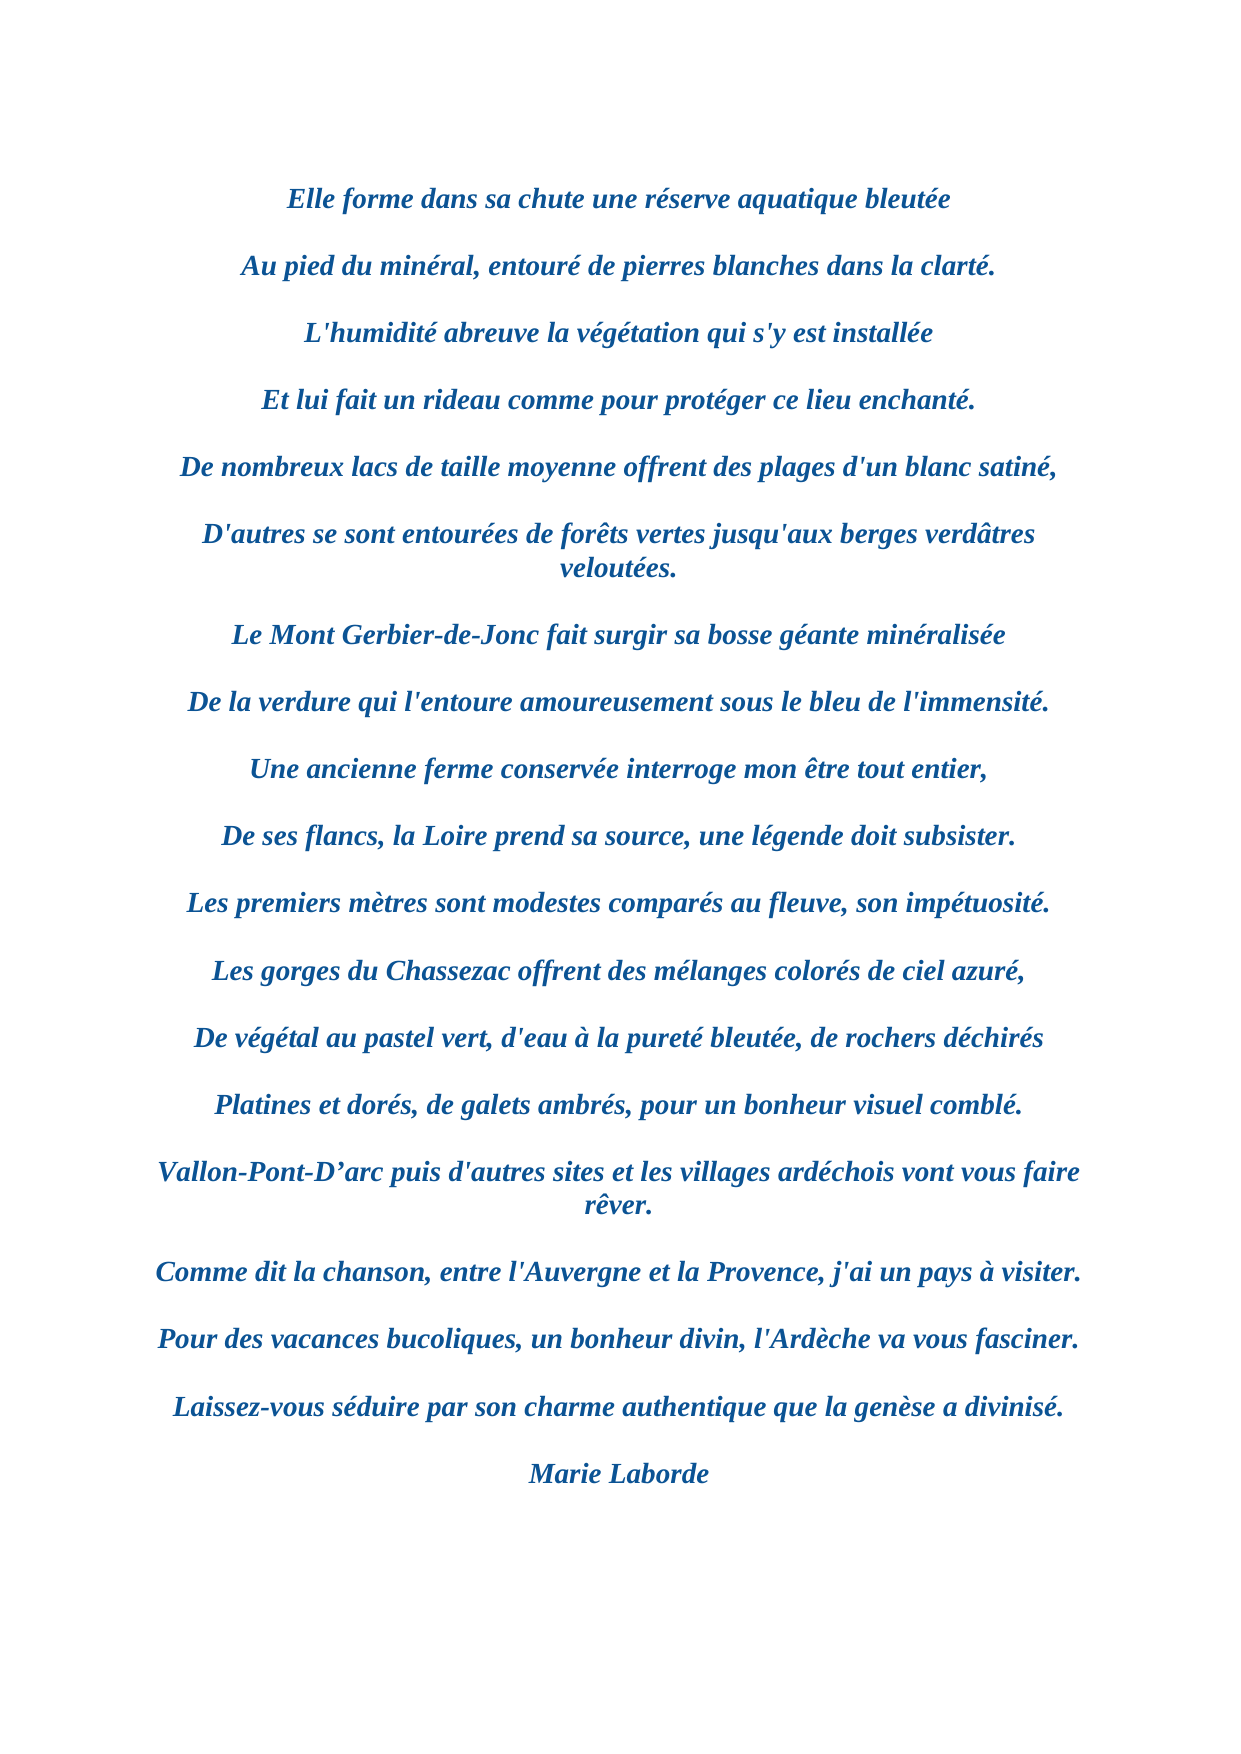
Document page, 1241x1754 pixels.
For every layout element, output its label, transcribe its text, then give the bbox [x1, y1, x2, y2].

text Le Mont Gerbier-de-Jonc fait surgir sa bosse géante minéralisée [148, 617, 1093, 651]
text Les premiers mètres sont modestes comparés au fleuve, son impétuosité. [148, 886, 1093, 919]
text L'humidité abreuve la végétation qui s'y est installée [148, 315, 1093, 349]
text De végétal au pastel vert, d'eau à la pureté bleutée, de rochers déchirés [148, 1020, 1093, 1053]
text Pour des vacances bucoliques, un bonheur divin, l'Ardèche va vous fasciner. [148, 1322, 1093, 1355]
text D'autres se sont entourées de forêts vertes jusqu'aux berges verdâtres veloutées. [148, 517, 1093, 584]
text Elle forme dans sa chute une réserve aquatique bleutée [148, 181, 1093, 215]
text De ses flancs, la Loire prend sa source, une légende doit subsister. [148, 818, 1093, 852]
text Laissez-vous séduire par son charme authentique que la genèse a divinisé. [148, 1389, 1093, 1422]
text Au pied du minéral, entouré de pierres blanches dans la clarté. [148, 248, 1093, 282]
text Une ancienne ferme conservée interroge mon être tout entier, [148, 751, 1093, 785]
text Platines et dorés, de galets ambrés, pour un bonheur visuel comblé. [148, 1087, 1093, 1120]
text Vallon-Pont-D’arc puis d'autres sites et les villages ardéchois vont vous faire rêver. [148, 1154, 1093, 1221]
text De la verdure qui l'entoure amoureusement sous le bleu de l'immensité. [148, 684, 1093, 718]
text Les gorges du Chassezac offrent des mélanges colorés de ciel azuré, [148, 953, 1093, 986]
text Et lui fait un rideau comme pour protéger ce lieu enchanté. [148, 382, 1093, 416]
text Comme dit la chanson, entre l'Auvergne et la Provence, j'ai un pays à visiter. [148, 1254, 1093, 1288]
text De nombreux lacs de taille moyenne offrent des plages d'un blanc satiné, [148, 449, 1093, 483]
text Marie Laborde [148, 1456, 1093, 1489]
